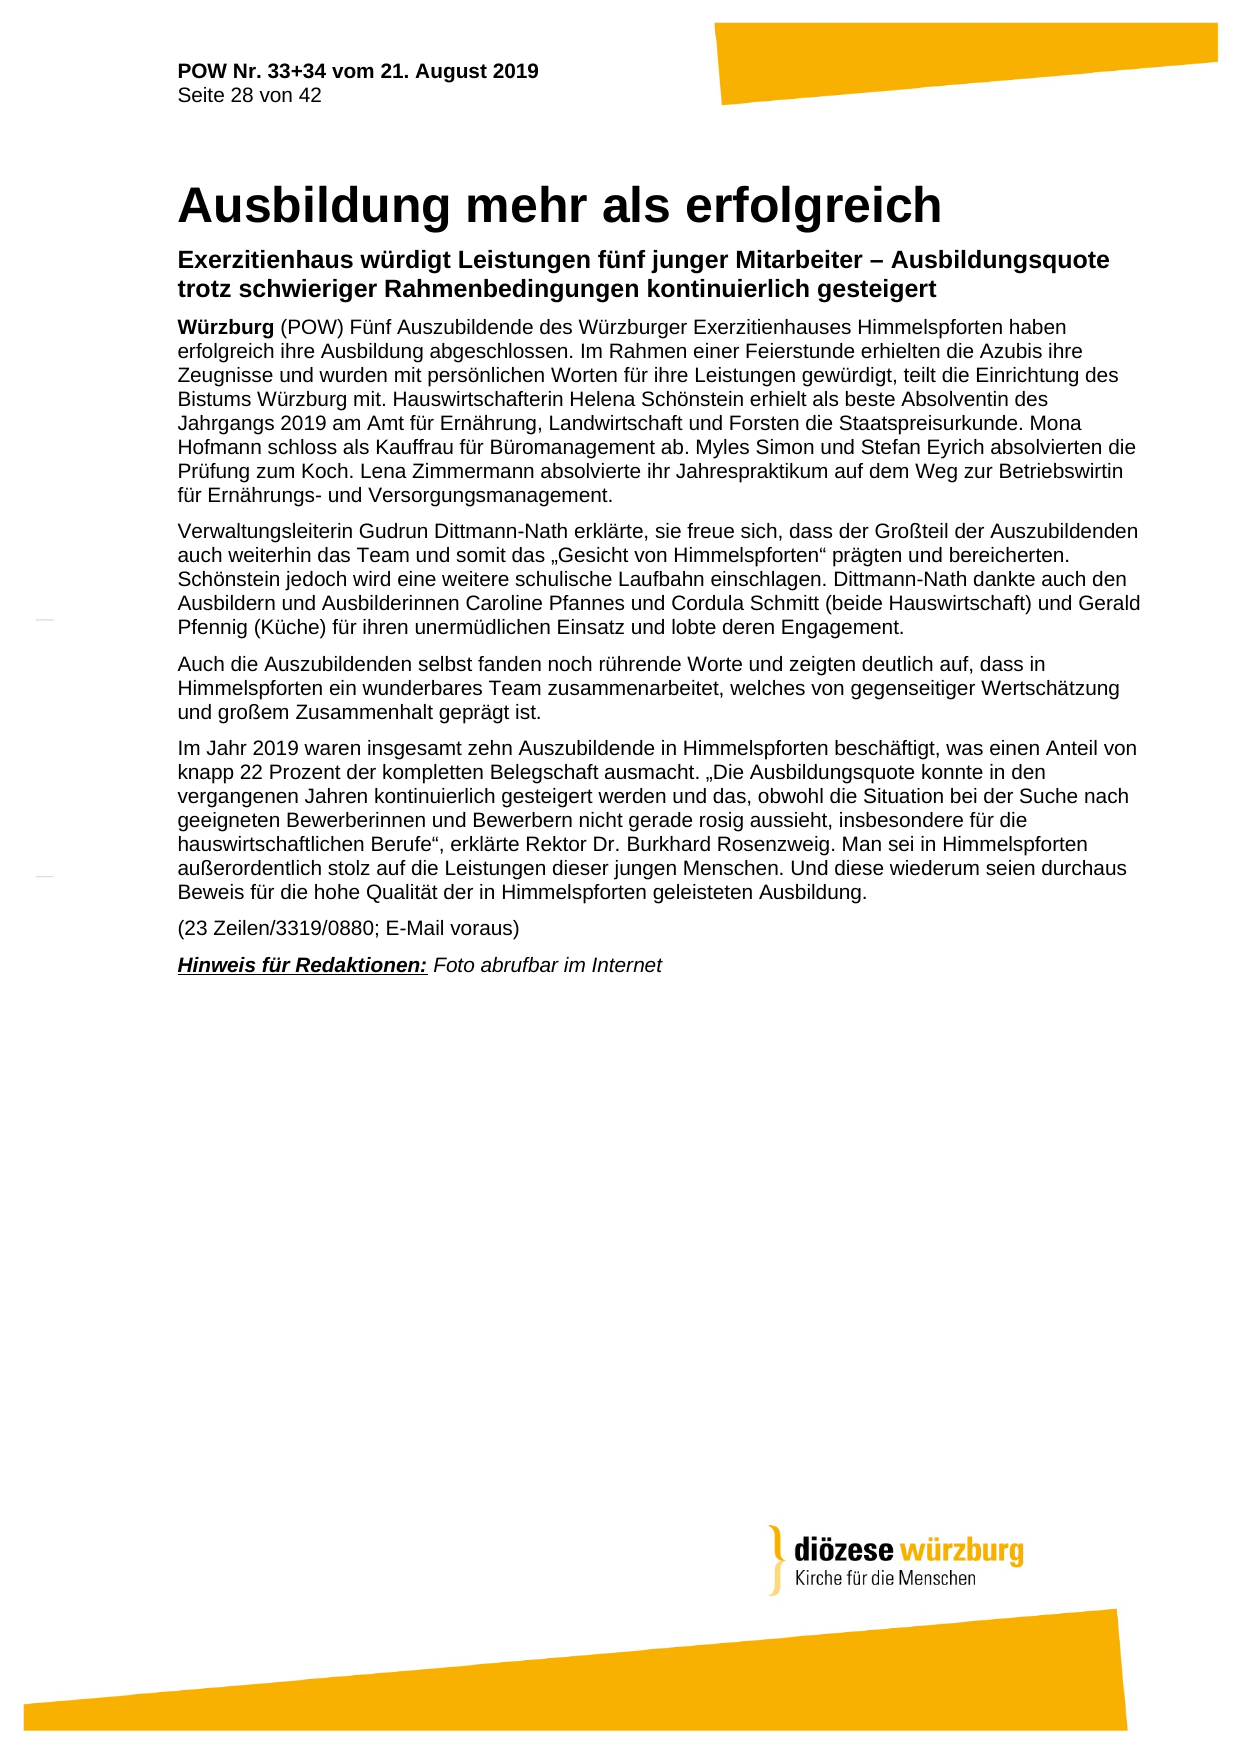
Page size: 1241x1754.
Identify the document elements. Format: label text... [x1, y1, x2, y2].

subtitle Ausbildung mehr als erfolgreich [177, 175, 1152, 233]
text Auch die Auszubildenden selbst fanden noch rührende Worte und zeigten deutlich auf, dass in Himmelspforten ein wunderbares Team zusammenarbeitet, welches von gegenseitiger Wertschätzung und großem Zusammenhalt geprägt ist. [177, 652, 1152, 723]
text Verwaltungsleiterin Gudrun Dittmann-Nath erklärte, sie freue sich, dass der Großteil der Auszubildenden auch weiterhin das Team und somit das „Gesicht von Himmelspforten“ prägten und bereicherten. Schönstein jedoch wird eine weitere schulische Laufbahn einschlagen. Dittmann-Nath dankte auch den Ausbildern und Ausbilderinnen Caroline Pfannes und Cordula Schmitt (beide Hauswirtschaft) und Gerald Pfennig (Küche) für ihren unermüdlichen Einsatz und lobte deren Engagement. [177, 519, 1152, 639]
text Im Jahr 2019 waren insgesamt zehn Auszubildende in Himmelspforten beschäftigt, was einen Anteil von knapp 22 Prozent der kompletten Belegschaft ausmacht. „Die Ausbildungsquote konnte in den vergangenen Jahren kontinuierlich gesteigert werden und das, obwohl die Situation bei der Suche nach geeigneten Bewerberinnen und Bewerbern nicht gerade rosig aussieht, insbesondere für die hauswirtschaftlichen Berufe“, erklärte Rektor Dr. Burkhard Rosenzweig. Man sei in Himmelspforten außerordentlich stolz auf die Leistungen dieser jungen Menschen. Und diese wiederum seien durchaus Beweis für die hohe Qualität der in Himmelspforten geleisteten Ausbildung. [177, 736, 1152, 904]
text (23 Zeilen/3319/0880; E-Mail voraus) [177, 916, 1152, 940]
picture [0, 0, 1241, 1754]
text Würzburg (POW) Fünf Auszubildende des Würzburger Exerzitienhauses Himmelspforten haben erfolgreich ihre Ausbildung abgeschlossen. Im Rahmen einer Feierstunde erhielten die Azubis ihre Zeugnisse und wurden mit persönlichen Worten für ihre Leistungen gewürdigt, teilt die Einrichtung des Bistums Würzburg mit. Hauswirtschafterin Helena Schönstein erhielt als beste Absolventin des Jahrgangs 2019 am Amt für Ernährung, Landwirtschaft und Forsten die Staatspreisurkunde. Mona Hofmann schloss als Kauffrau für Büromanagement ab. Myles Simon und Stefan Eyrich absolvierten die Prüfung zum Koch. Lena Zimmermann absolvierte ihr Jahrespraktikum auf dem Weg zur Betriebswirtin für Ernährungs- und Versorgungsmanagement. [177, 315, 1152, 507]
text Exerzitienhaus würdigt Leistungen fünf junger Mitarbeiter – Ausbildungsquote trotz schwieriger Rahmenbedingungen kontinuierlich gesteigert [177, 245, 1152, 303]
text Hinweis für Redaktionen: Foto abrufbar im Internet [177, 953, 1152, 977]
